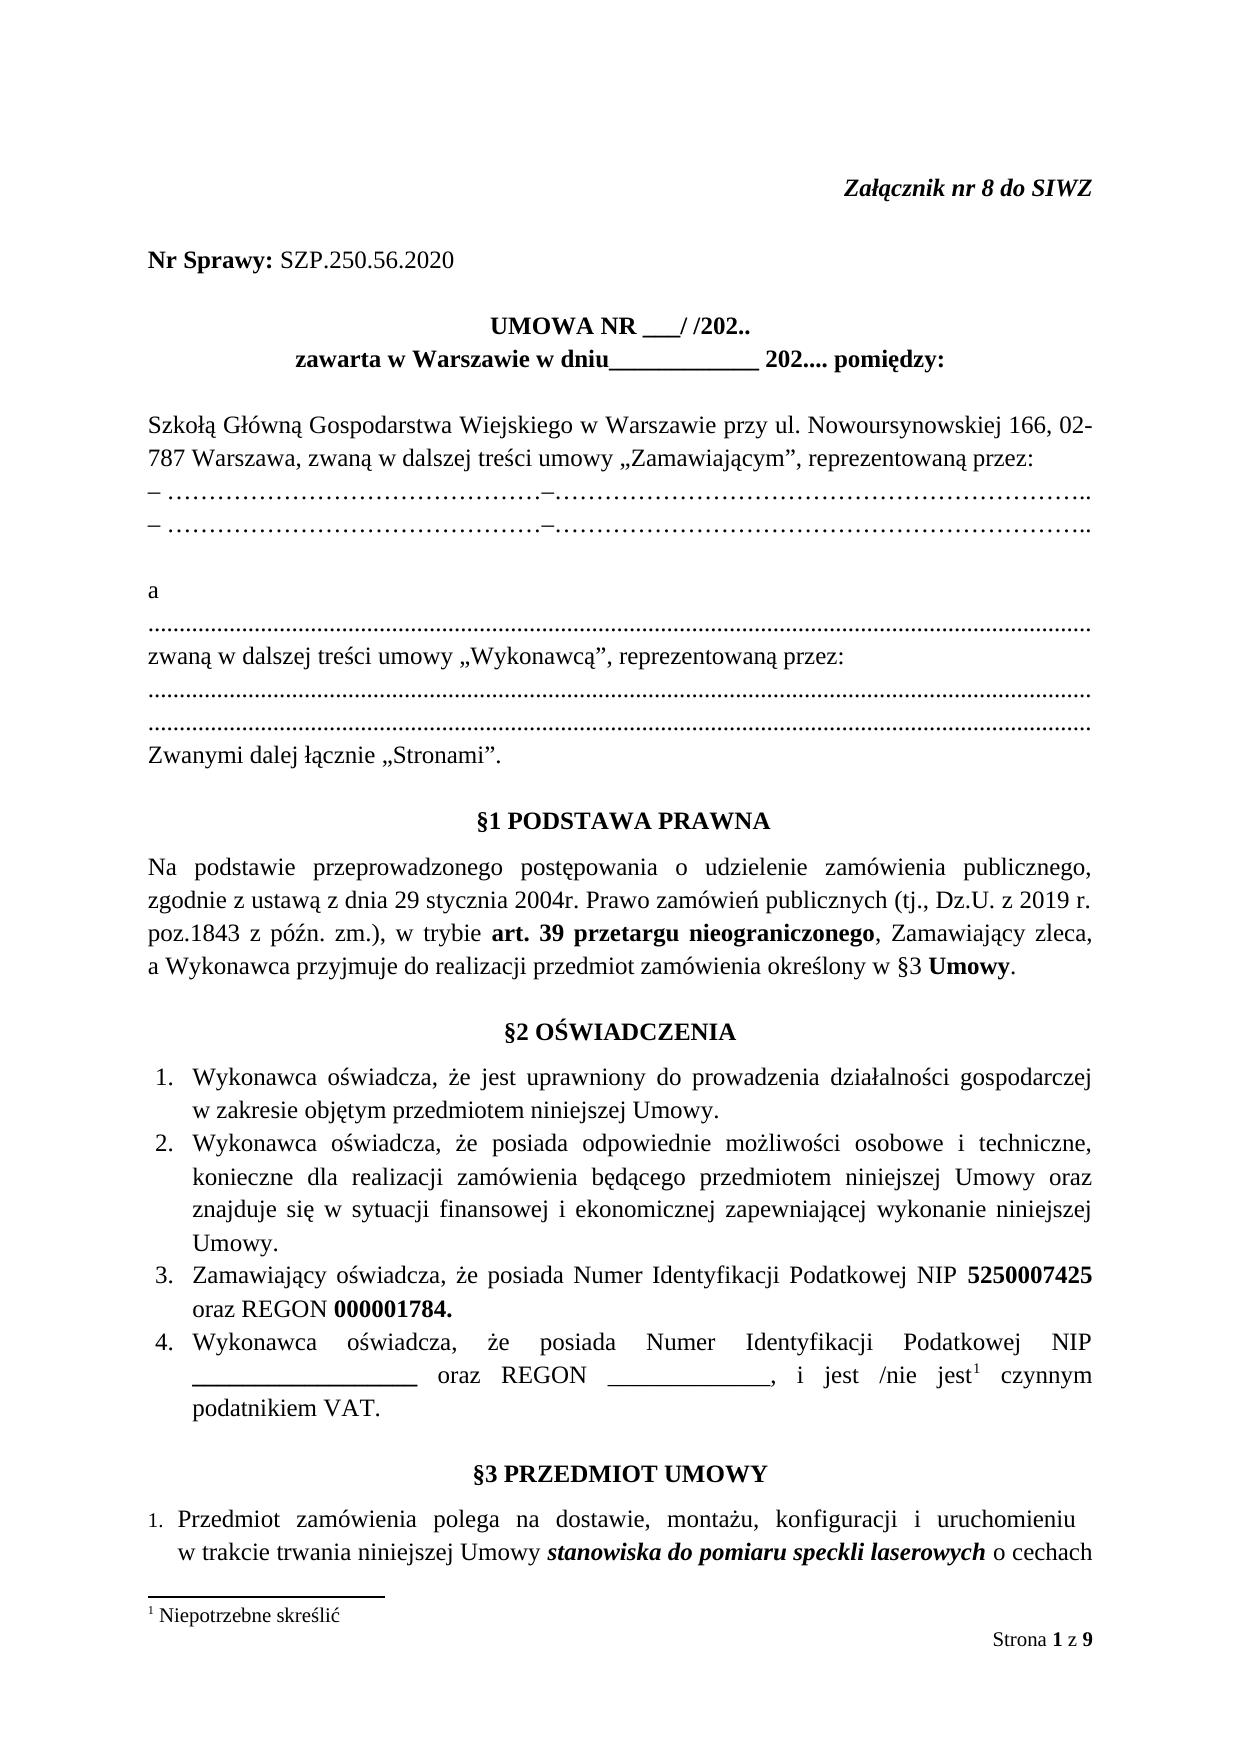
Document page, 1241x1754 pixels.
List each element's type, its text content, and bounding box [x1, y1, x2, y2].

text Nr Sprawy: SZP.250.56.2020 [148, 245, 1092, 274]
text Na podstawie przeprowadzonego postępowania o udzielenie zamówienia publicznego, zgodnie z ustawą z dnia 29 stycznia 2004r. Prawo zamówień publicznych (tj., Dz.U. z 2019 r. poz.1843 z późn. zm.), w trybie art. 39 przetargu nieograniczonego, Zamawiający zleca, a Wykonawca przyjmuje do realizacji przedmiot zamówienia określony w §3 Umowy. [148, 852, 1092, 980]
text – ………………………………………–……………………………………………………….. [148, 476, 1092, 505]
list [148, 1504, 1092, 1566]
text Zwanymi dalej łącznie „Stronami”. [148, 740, 1092, 769]
text Wykonawca oświadcza, że jest uprawniony do prowadzenia działalności gospodarczej w zakresie objętym przedmiotem niniejszej Umowy. [155, 1062, 1092, 1124]
text – ………………………………………–……………………………………………………….. [148, 509, 1092, 538]
text §2 OŚWIADCZENIA [148, 1017, 1092, 1046]
text a [148, 575, 1092, 604]
text Załącznik nr 8 do SIWZ [148, 173, 1092, 201]
text UMOWA NR ___/ /202.. [148, 311, 1092, 340]
text .......................................................................................................................................................zwaną w dalszej treści umowy „Wykonawcą”, reprezentowaną przez: [148, 608, 1092, 670]
text zawarta w Warszawie w dniu____________ 202.... pomiędzy: [148, 344, 1092, 373]
text §1 PODSTAWA PRAWNA [148, 806, 1092, 835]
text Wykonawca oświadcza, że posiada Numer Identyfikacji Podatkowej NIP __________________ oraz REGON _____________, i jest /nie jest czynnym podatnikiem VAT. [155, 1327, 1092, 1421]
text §3 PRZEDMIOT UMOWY [148, 1459, 1092, 1487]
text .............................................................................................................................................................................................................................................................................................................. [148, 674, 1092, 736]
text Zamawiający oświadcza, że posiada Numer Identyfikacji Podatkowej NIP 5250007425 oraz REGON 000001784. [155, 1261, 1092, 1322]
text Wykonawca oświadcza, że posiada odpowiednie możliwości osobowe i techniczne, konieczne dla realizacji zamówienia będącego przedmiotem niniejszej Umowy oraz znajduje się w sytuacji finansowej i ekonomicznej zapewniającej wykonanie niniejszej Umowy. [155, 1128, 1092, 1256]
text Szkołą Główną Gospodarstwa Wiejskiego w Warszawie przy ul. Nowoursynowskiej 166, 02-787 Warszawa, zwaną w dalszej treści umowy „Zamawiającym”, reprezentowaną przez: [148, 410, 1092, 472]
